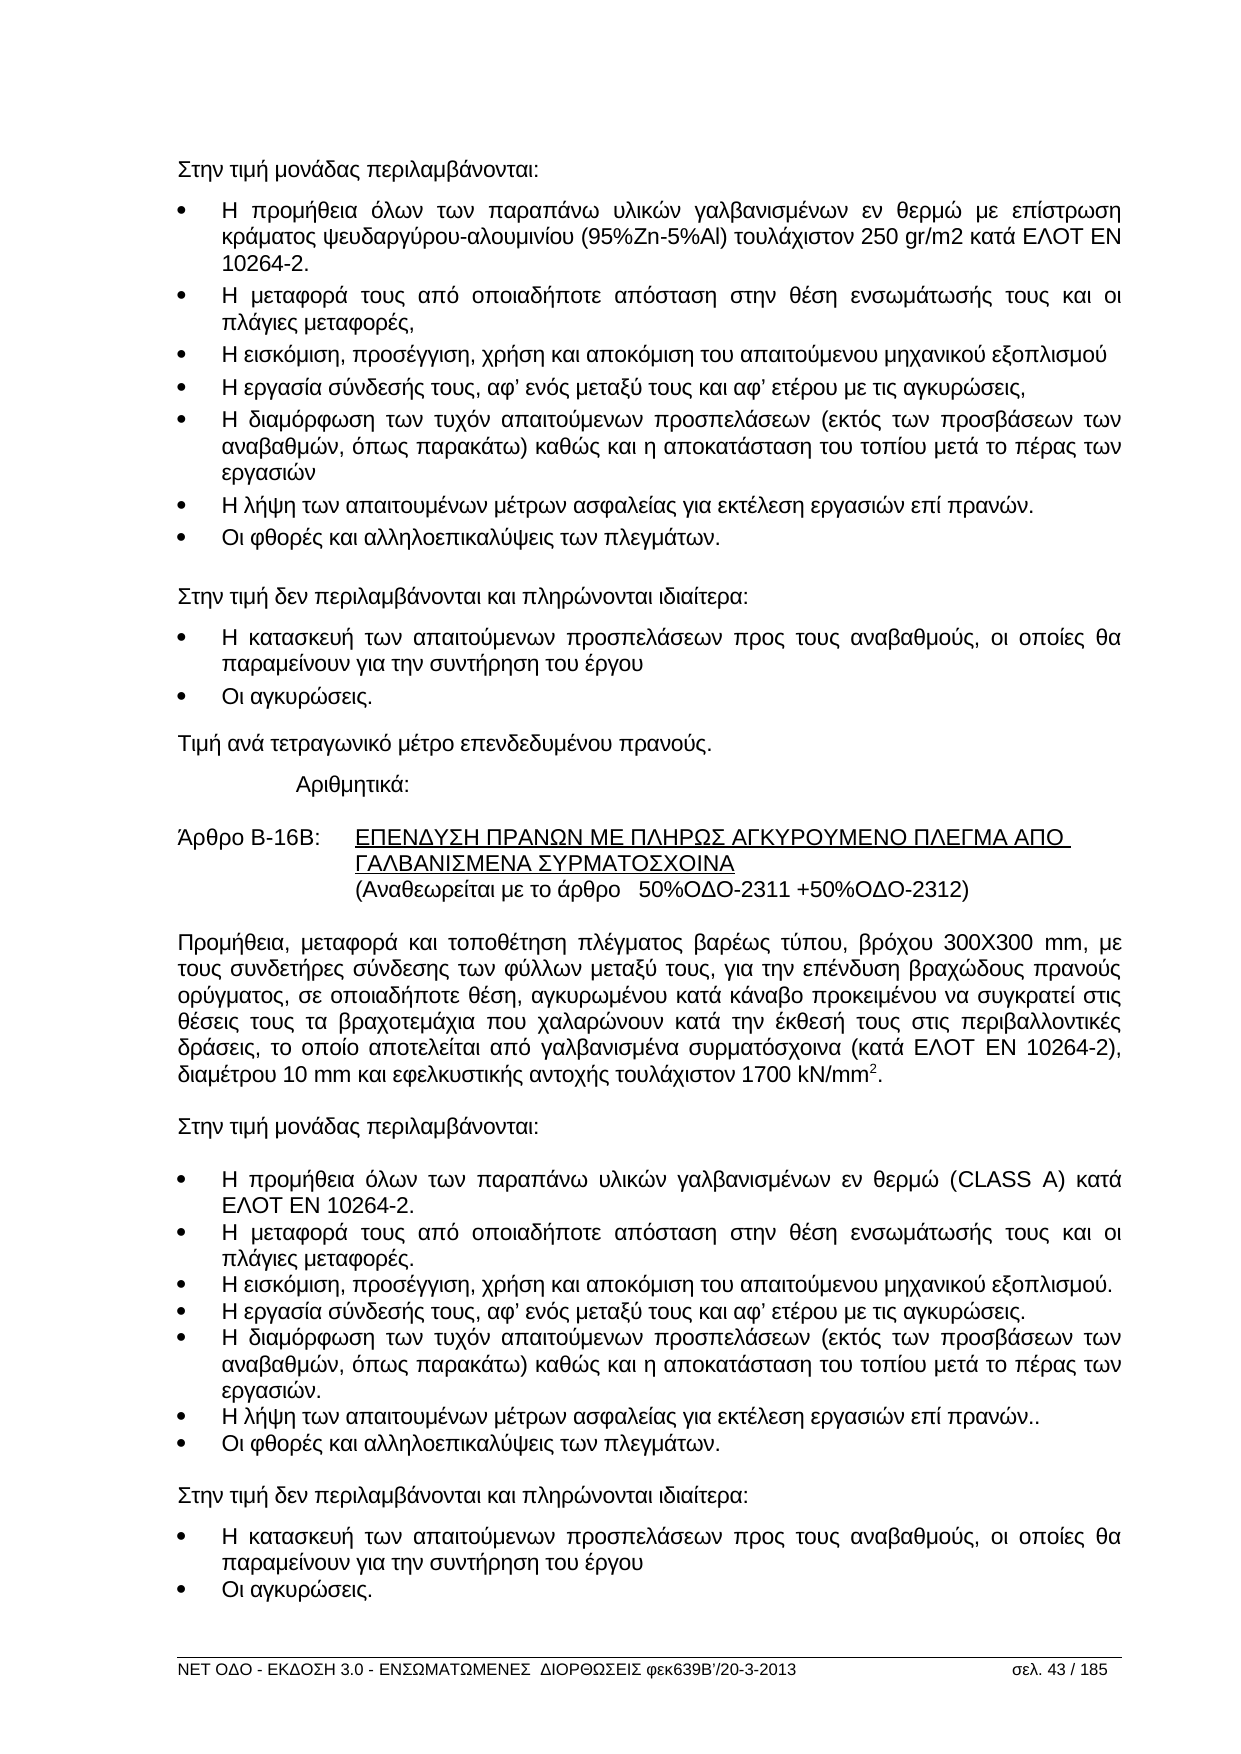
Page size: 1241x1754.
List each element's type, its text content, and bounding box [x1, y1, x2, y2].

list Η διαμόρφωση των τυχόν απαιτούμενων προσπελάσεων (εκτός των προσβάσεων των αναβαθμών, όπως παρακάτω) καθώς και η αποκατάσταση του τοπίου μετά το πέρας των εργασιών [177, 406, 1122, 486]
list Οι φθορές και αλληλοεπικαλύψεις των πλεγμάτων. [177, 524, 1122, 551]
list Οι αγκυρώσεις. [177, 683, 1122, 709]
list Η κατασκευή των απαιτούμενων προσπελάσεων προς τους αναβαθμούς, οι οποίες θα παραμείνουν για την συντήρηση του έργου [177, 624, 1122, 677]
text (Αναθεωρείται με το άρθρο 50%OΔO-2311 +50%OΔO-2312) [177, 876, 1122, 902]
text Στην τιμή δεν περιλαμβάνονται και πληρώνονται ιδιαίτερα: [177, 1482, 1122, 1509]
list Η εισκόμιση, προσέγγιση, χρήση και αποκόμιση του απαιτούμενου μηχανικού εξοπλισμού [177, 341, 1122, 368]
text Στην τιμή μονάδας περιλαμβάνονται: [177, 156, 1122, 183]
list Η λήψη των απαιτουμένων μέτρων ασφαλείας για εκτέλεση εργασιών επί πρανών. [177, 492, 1122, 518]
list Η εργασία σύνδεσής τους, αφ’ ενός μεταξύ τους και αφ’ ετέρου με τις αγκυρώσεις. [177, 1298, 1122, 1324]
text Στην τιμή δεν περιλαμβάνονται και πληρώνονται ιδιαίτερα: [177, 583, 1122, 610]
subtitle Άρθρο Β-16Β: ΕΠΕΝΔΥΣΗ ΠΡΑΝΩΝ ΜΕ ΠΛΗΡΩΣ ΑΓΚΥΡΟΥΜΕΝΟ ΠΛΕΓΜΑ ΑΠΟ ΓΑΛΒΑΝΙΣΜΕΝΑ ΣΥΡΜΑΤΟΣΧΟΙΝΑ [177, 823, 1122, 876]
list Η μεταφορά τους από οποιαδήποτε απόσταση στην θέση ενσωμάτωσής τους και οι πλάγιες μεταφορές. [177, 1219, 1122, 1271]
list Η λήψη των απαιτουμένων μέτρων ασφαλείας για εκτέλεση εργασιών επί πρανών.. [177, 1403, 1122, 1429]
list Η μεταφορά τους από οποιαδήποτε απόσταση στην θέση ενσωμάτωσής τους και οι πλάγιες μεταφορές, [177, 282, 1122, 335]
list Η εργασία σύνδεσής τους, αφ’ ενός μεταξύ τους και αφ’ ετέρου με τις αγκυρώσεις, [177, 374, 1122, 400]
text Προμήθεια, μεταφορά και τοποθέτηση πλέγματος βαρέως τύπου, βρόχου 300Χ300 mm, με τους συνδετήρες σύνδεσης των φύλλων μεταξύ τους, για την επένδυση βραχώδους πρανούς ορύγματος, σε οποιαδήποτε θέση, αγκυρωμένου κατά κάναβο προκειμένου να συγκρατεί στις θέσεις τους τα βραχοτεμάχια που χαλαρώνουν κατά την έκθεσή τους στις περιβαλλοντικές δράσεις, το οποίο αποτελείται από γαλβανισμένα συρματόσχοινα (κατά ΕΛΟΤ EN 10264-2), διαμέτρου και εφελκυστικής αντοχής τουλάχιστον 1700 kΝ/mm2. [177, 929, 1122, 1087]
list Η προμήθεια όλων των παραπάνω υλικών γαλβανισμένων εν θερμώ (CLASS A) κατά ΕΛΟΤ EN 10264-2. [177, 1166, 1122, 1219]
list Οι φθορές και αλληλοεπικαλύψεις των πλεγμάτων. [177, 1429, 1122, 1456]
text Τιμή ανά τετραγωνικό μέτρο επενδεδυμένου πρανούς. [177, 730, 1122, 756]
text Αριθμητικά: [177, 771, 1122, 797]
list Η κατασκευή των απαιτούμενων προσπελάσεων προς τους αναβαθμούς, οι οποίες θα παραμείνουν για την συντήρηση του έργου [177, 1523, 1122, 1576]
list Η διαμόρφωση των τυχόν απαιτούμενων προσπελάσεων (εκτός των προσβάσεων των αναβαθμών, όπως παρακάτω) καθώς και η αποκατάσταση του τοπίου μετά το πέρας των εργασιών. [177, 1324, 1122, 1403]
list Η εισκόμιση, προσέγγιση, χρήση και αποκόμιση του απαιτούμενου μηχανικού εξοπλισμού. [177, 1271, 1122, 1298]
list Η προμήθεια όλων των παραπάνω υλικών γαλβανισμένων εν θερμώ με επίστρωση κράματος ψευδαργύρου-αλουμινίου (95%Zn-5%Al) τουλάχιστον 250 gr/m2 κατά ΕΛΟΤ EN 10264-2. [177, 197, 1122, 276]
text Στην τιμή μονάδας περιλαμβάνονται: [177, 1113, 1122, 1140]
list Οι αγκυρώσεις. [177, 1576, 1122, 1602]
